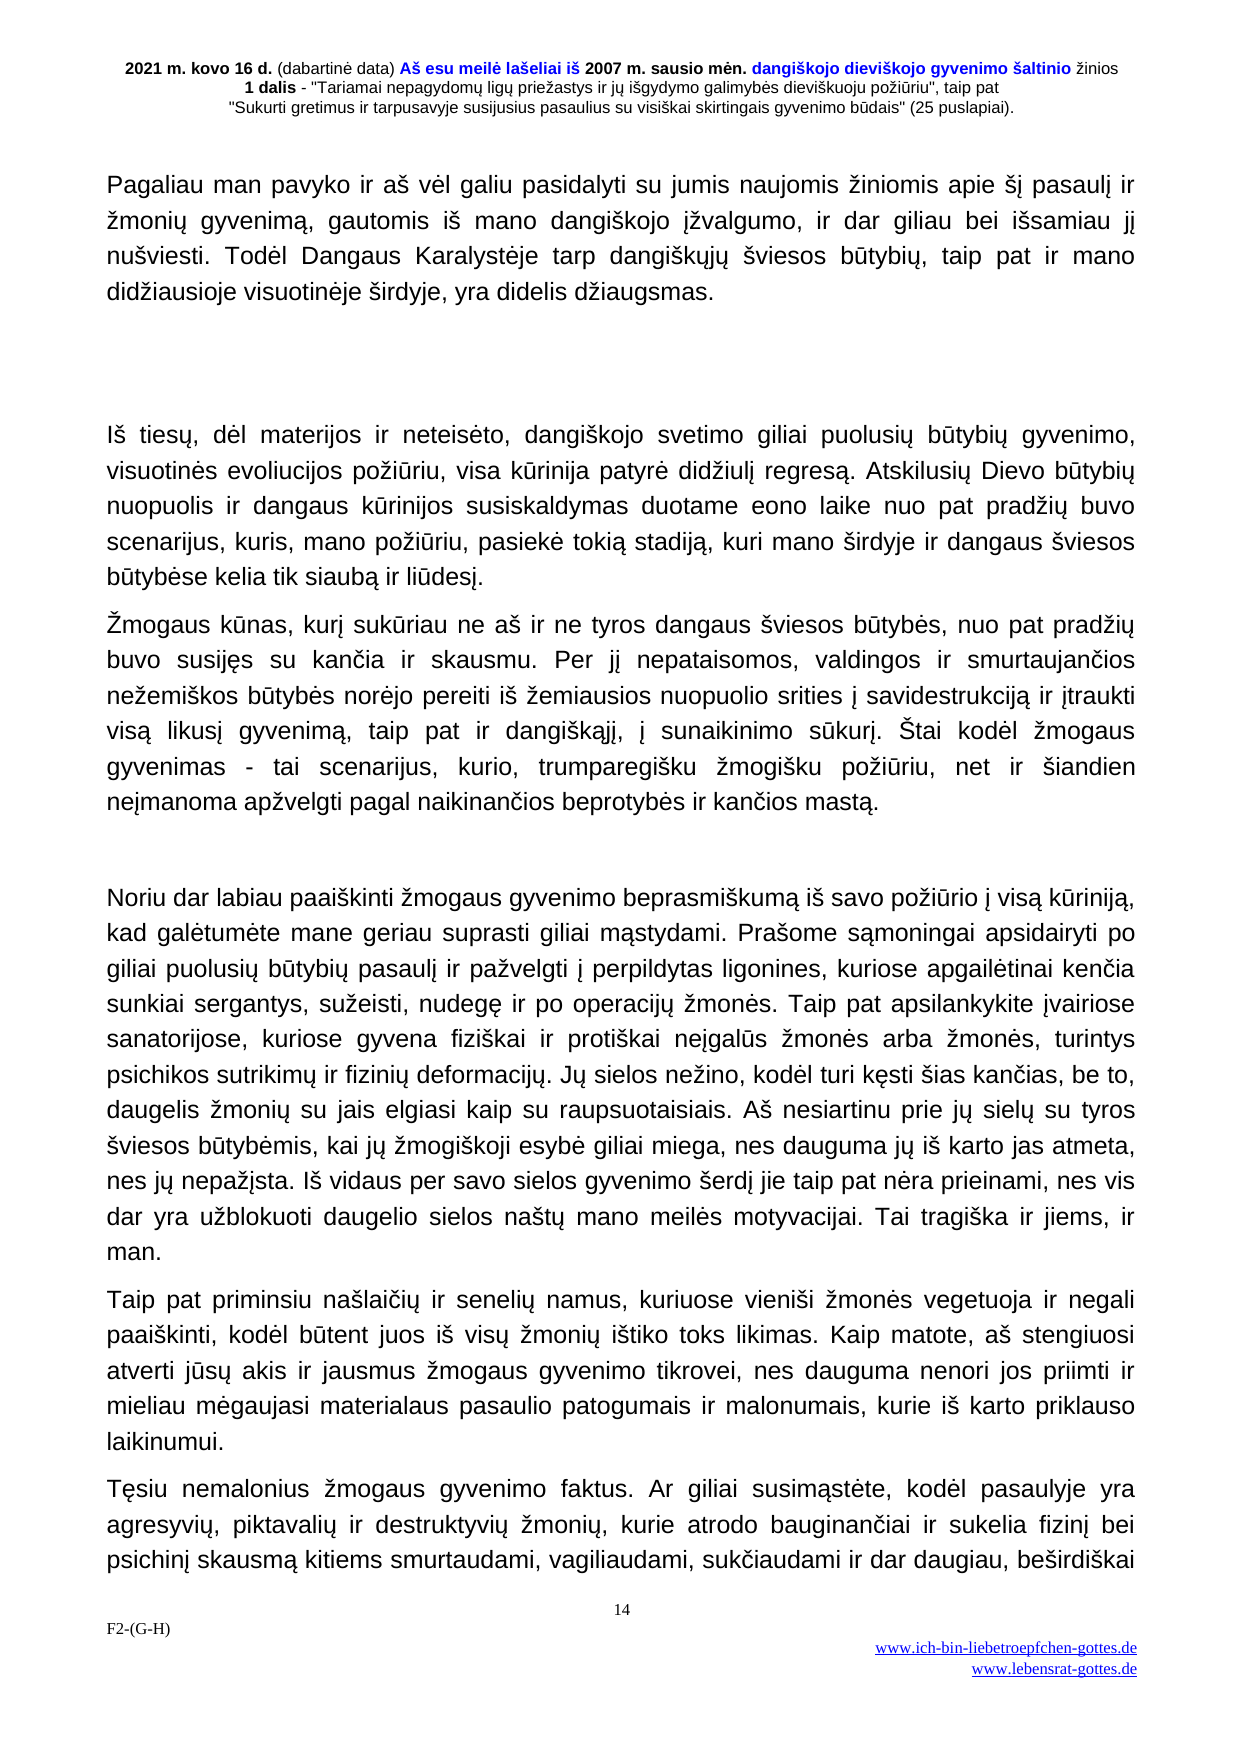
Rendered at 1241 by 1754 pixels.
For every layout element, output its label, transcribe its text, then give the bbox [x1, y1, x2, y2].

text Iš tiesų, dėl materijos ir neteisėto, dangiškojo svetimo giliai puolusių būtybių gyvenimo, visuotinės evoliucijos požiūriu, visa kūrinija patyrė didžiulį regresą. Atskilusių Dievo būtybių nuopuolis ir dangaus kūrinijos susiskaldymas duotame eono laike nuo pat pradžių buvo scenarijus, kuris, mano požiūriu, pasiekė tokią stadiją, kuri mano širdyje ir dangaus šviesos būtybėse kelia tik siaubą ir liūdesį. [106, 415, 1137, 592]
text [106, 1469, 1137, 1576]
text Pagaliau man pavyko ir aš vėl galiu pasidalyti su jumis naujomis žiniomis apie šį pasaulį ir žmonių gyvenimą, gautomis iš mano dangiškojo įžvalgumo, ir dar giliau bei išsamiau jį nušviesti. Todėl Dangaus Karalystėje tarp dangiškųjų šviesos būtybių, taip pat ir mano didžiausioje visuotinėje širdyje, yra didelis džiaugsmas. [106, 165, 1137, 307]
text Taip pat priminsiu našlaičių ir senelių namus, kuriuose vieniši žmonės vegetuoja ir negali paaiškinti, kodėl būtent juos iš visų žmonių ištiko toks likimas. Kaip matote, aš stengiuosi atverti jūsų akis ir jausmus žmogaus gyvenimo tikrovei, nes dauguma nenori jos priimti ir mieliau mėgaujasi materialaus pasaulio patogumais ir malonumais, kurie iš karto priklauso laikinumui. [106, 1280, 1137, 1457]
text Noriu dar labiau paaiškinti žmogaus gyvenimo beprasmiškumą iš savo požiūrio į visą kūriniją, kad galėtumėte mane geriau suprasti giliai mąstydami. Prašome sąmoningai apsidairyti po giliai puolusių būtybių pasaulį ir pažvelgti į perpildytas ligonines, kuriose apgailėtinai kenčia sunkiai sergantys, sužeisti, nudegę ir po operacijų žmonės. Taip pat apsilankykite įvairiose sanatorijose, kuriose gyvena fiziškai ir protiškai neįgalūs žmonės arba žmonės, turintys psichikos sutrikimų ir fizinių deformacijų. Jų sielos nežino, kodėl turi kęsti šias kančias, be to, daugelis žmonių su jais elgiasi kaip su raupsuotaisiais. Aš nesiartinu prie jų sielų su tyros šviesos būtybėmis, kai jų žmogiškoji esybė giliai miega, nes dauguma jų iš karto jas atmeta, nes jų nepažįsta. Iš vidaus per savo sielos gyvenimo šerdį jie taip pat nėra prieinami, nes vis dar yra užblokuoti daugelio sielos naštų mano meilės motyvacijai. Tai tragiška ir jiems, ir man. [106, 878, 1137, 1267]
text Žmogaus kūnas, kurį sukūriau ne aš ir ne tyros dangaus šviesos būtybės, nuo pat pradžių buvo susijęs su kančia ir skausmu. Per jį nepataisomos, valdingos ir smurtaujančios nežemiškos būtybės norėjo pereiti iš žemiausios nuopuolio srities į savidestrukciją ir įtraukti visą likusį gyvenimą, taip pat ir dangiškąjį, į sunaikinimo sūkurį. Štai kodėl žmogaus gyvenimas - tai scenarijus, kurio, trumparegišku žmogišku požiūriu, net ir šiandien neįmanoma apžvelgti pagal naikinančios beprotybės ir kančios mastą. [106, 605, 1137, 817]
